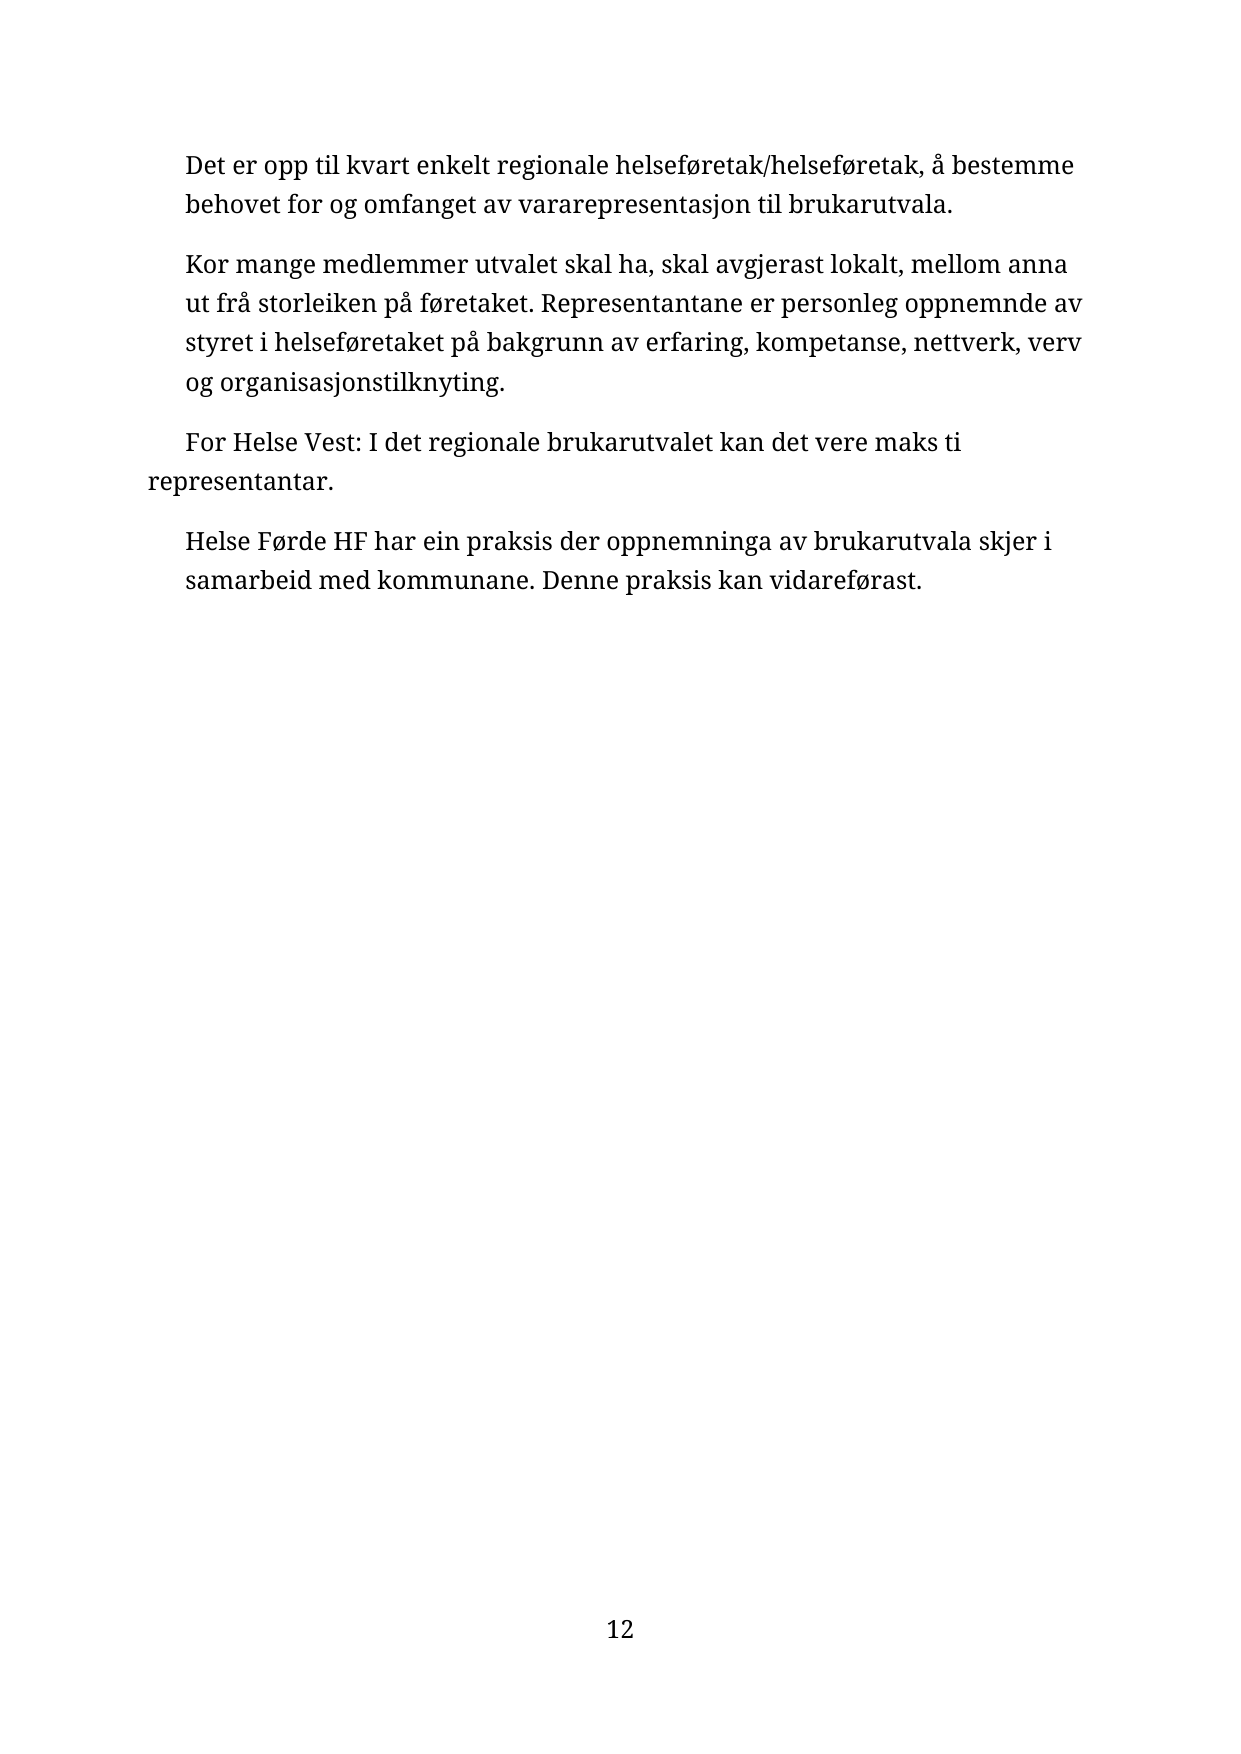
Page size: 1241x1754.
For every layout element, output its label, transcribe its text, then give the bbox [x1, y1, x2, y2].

text Det er opp til kvart enkelt regionale helseføretak/helseføretak, å bestemme behovet for og omfanget av vararepresentasjon til brukarutvala. [185, 148, 1093, 221]
text For Helse Vest: I det regionale brukarutvalet kan det vere maks ti representantar. [148, 424, 1093, 497]
text Helse Førde HF har ein praksis der oppnemninga av brukarutvala skjer i samarbeid med kommunane. Denne praksis kan vidareførast. [185, 523, 1093, 597]
text Kor mange medlemmer utvalet skal ha, skal avgjerast lokalt, mellom anna ut frå storleiken på føretaket. Representantane er personleg oppnemnde av styret i helseføretaket på bakgrunn av erfaring, kompetanse, nettverk, verv og organisasjonstilknyting. [185, 247, 1093, 398]
